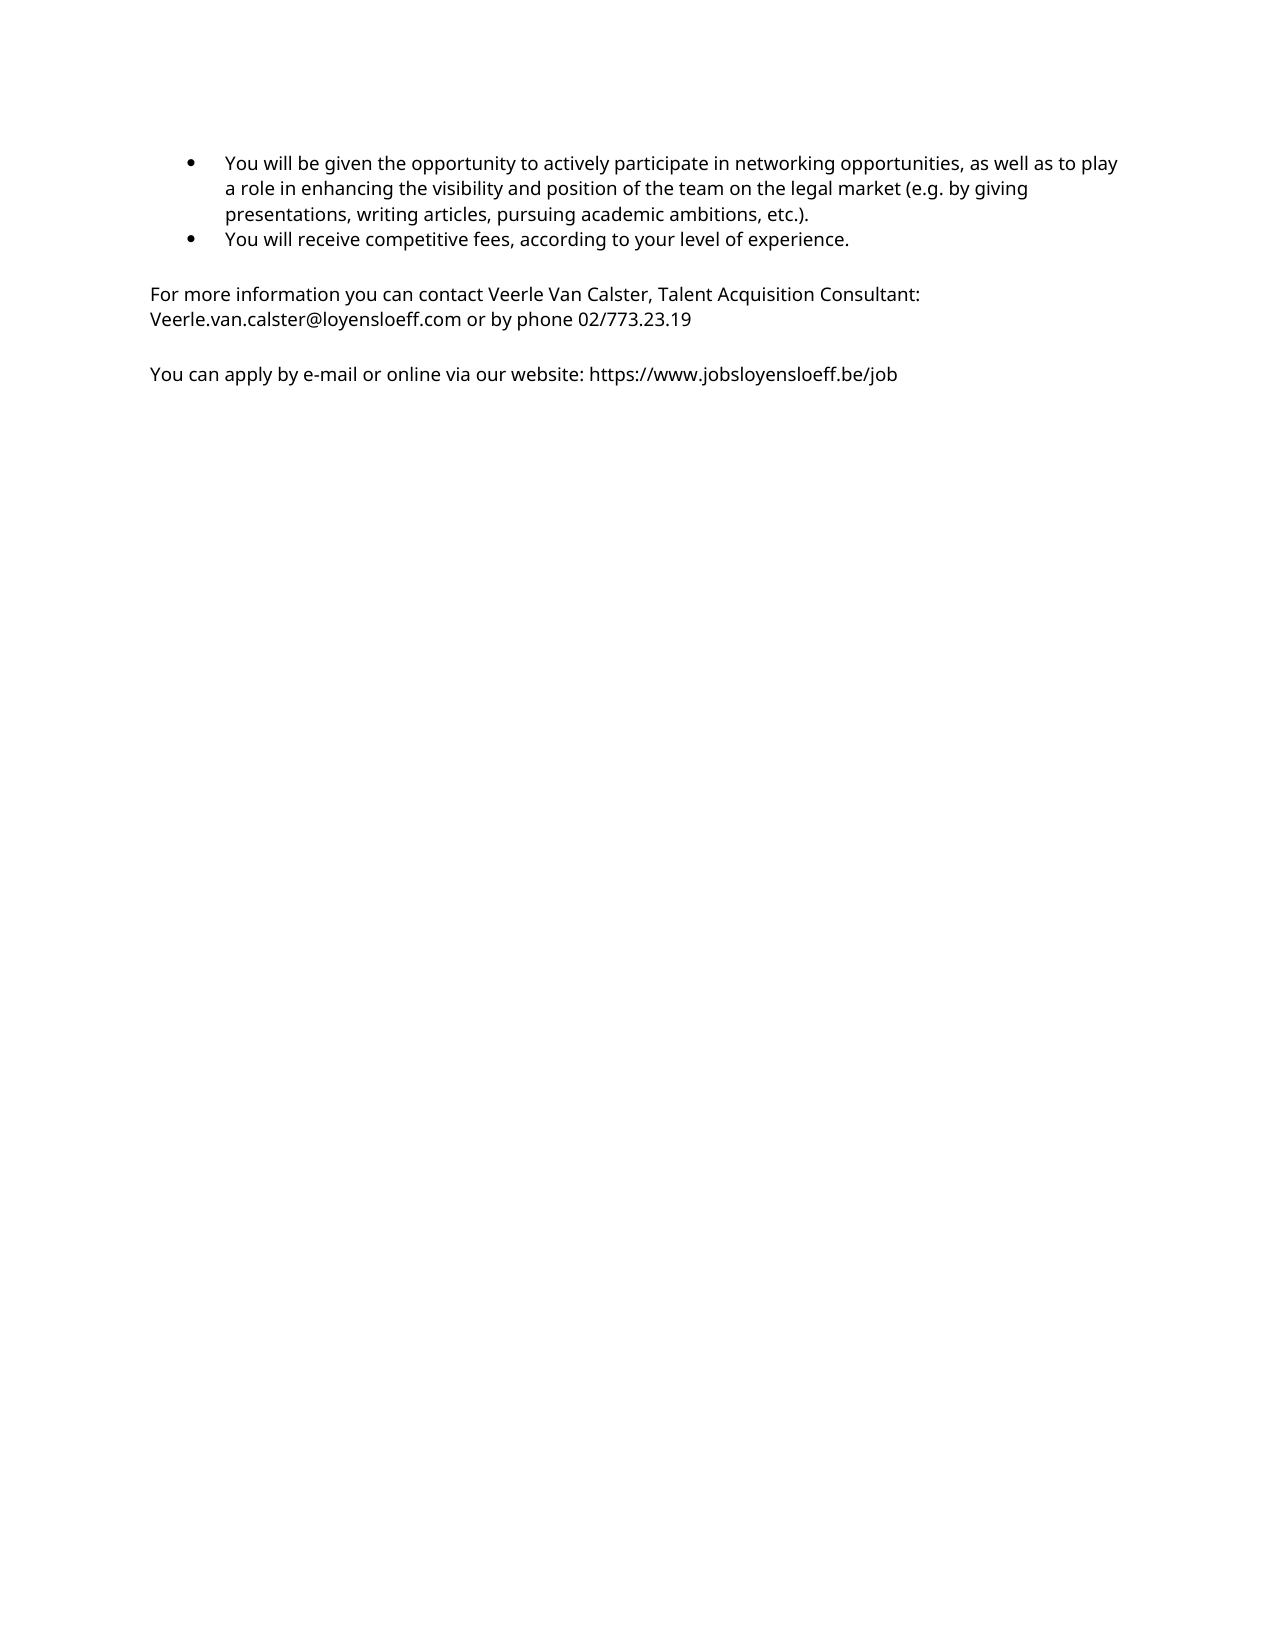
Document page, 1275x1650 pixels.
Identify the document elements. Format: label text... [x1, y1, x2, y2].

text You can apply by e-mail or online via our website: https://www.jobsloyensloeff.be/job [150, 361, 1125, 387]
text For more information you can contact Veerle Van Calster, Talent Acquisition Consultant: Veerle.van.calster@loyensloeff.com or by phone 02/773.23.19 [150, 281, 1125, 332]
list You will receive competitive fees, according to your level of experience. [187, 227, 1125, 252]
list You will be given the opportunity to actively participate in networking opportunities, as well as to play a role in enhancing the visibility and position of the team on the legal market (e.g. by giving presentations, writing articles, pursuing academic ambitions, etc.). [187, 150, 1125, 227]
